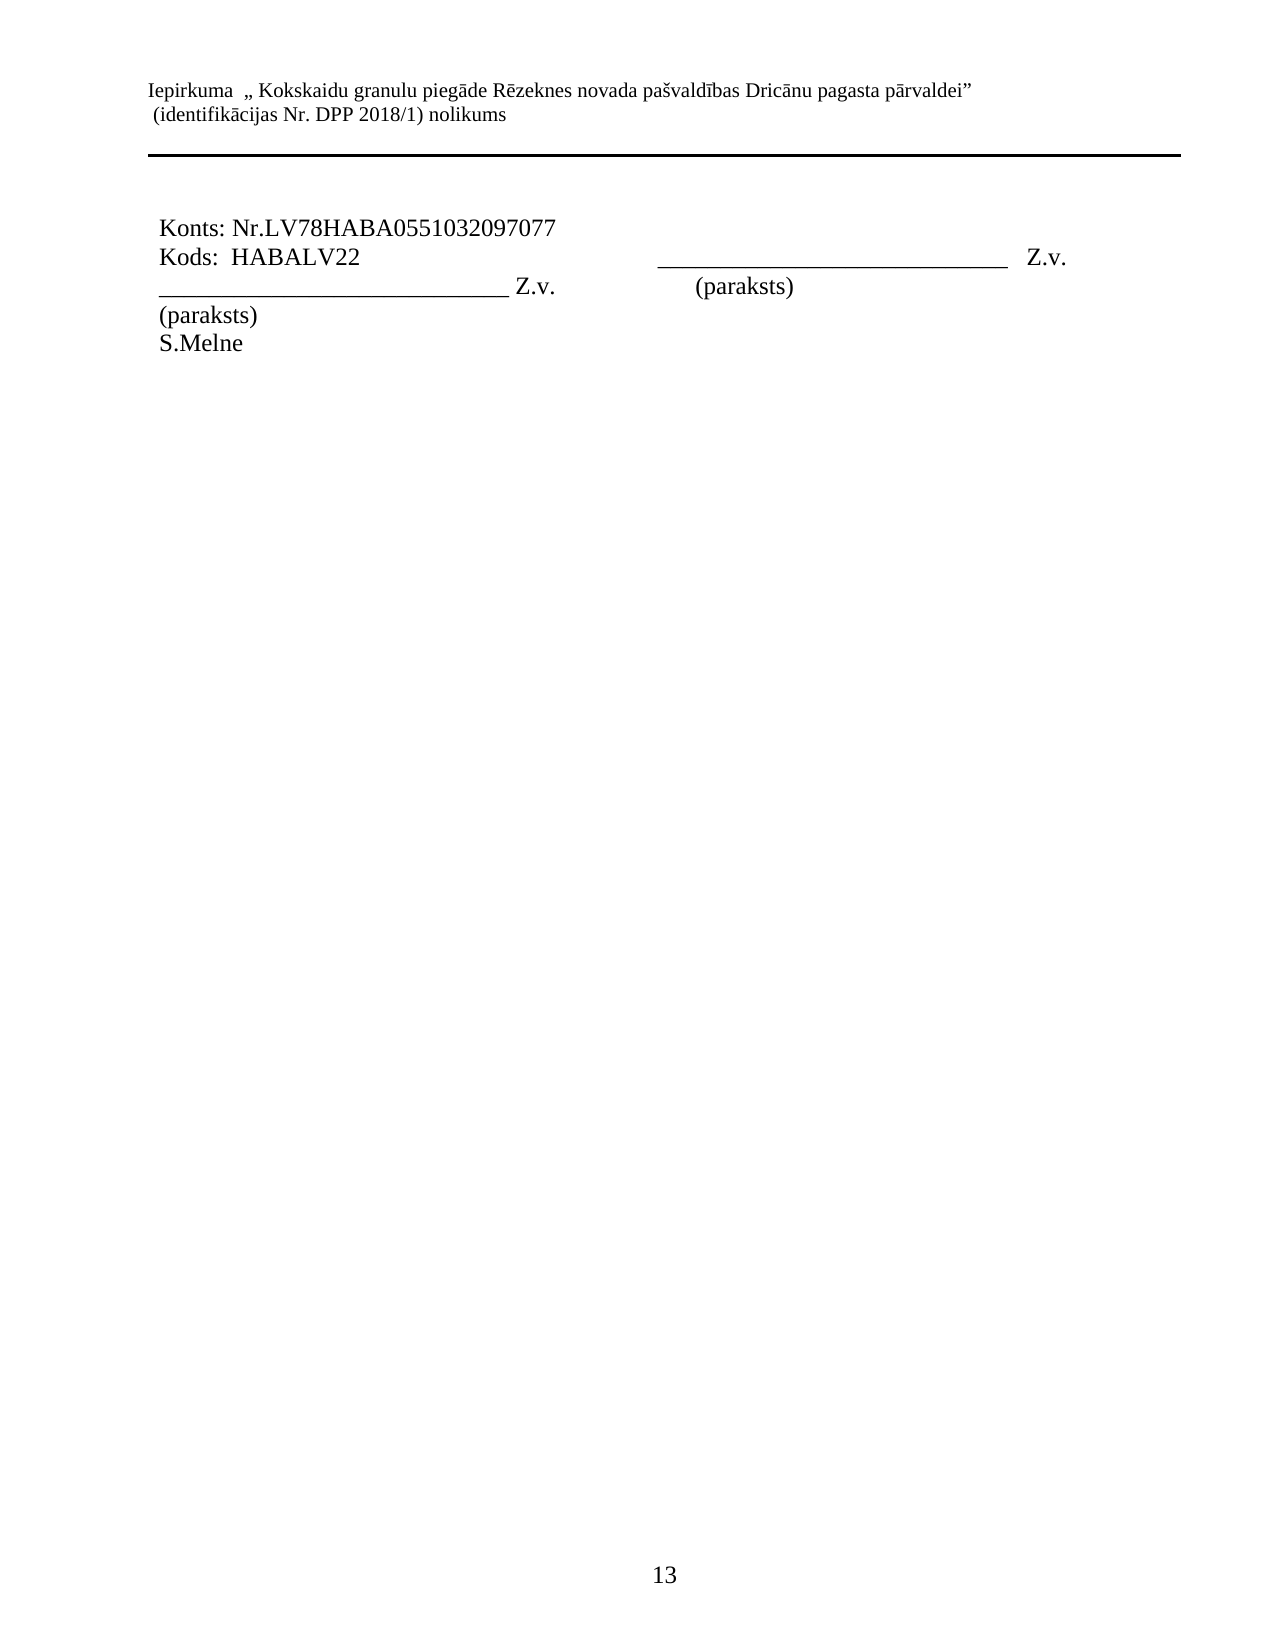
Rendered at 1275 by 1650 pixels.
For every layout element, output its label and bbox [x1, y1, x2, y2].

table_header [646, 214, 1145, 386]
table_header [148, 214, 646, 386]
